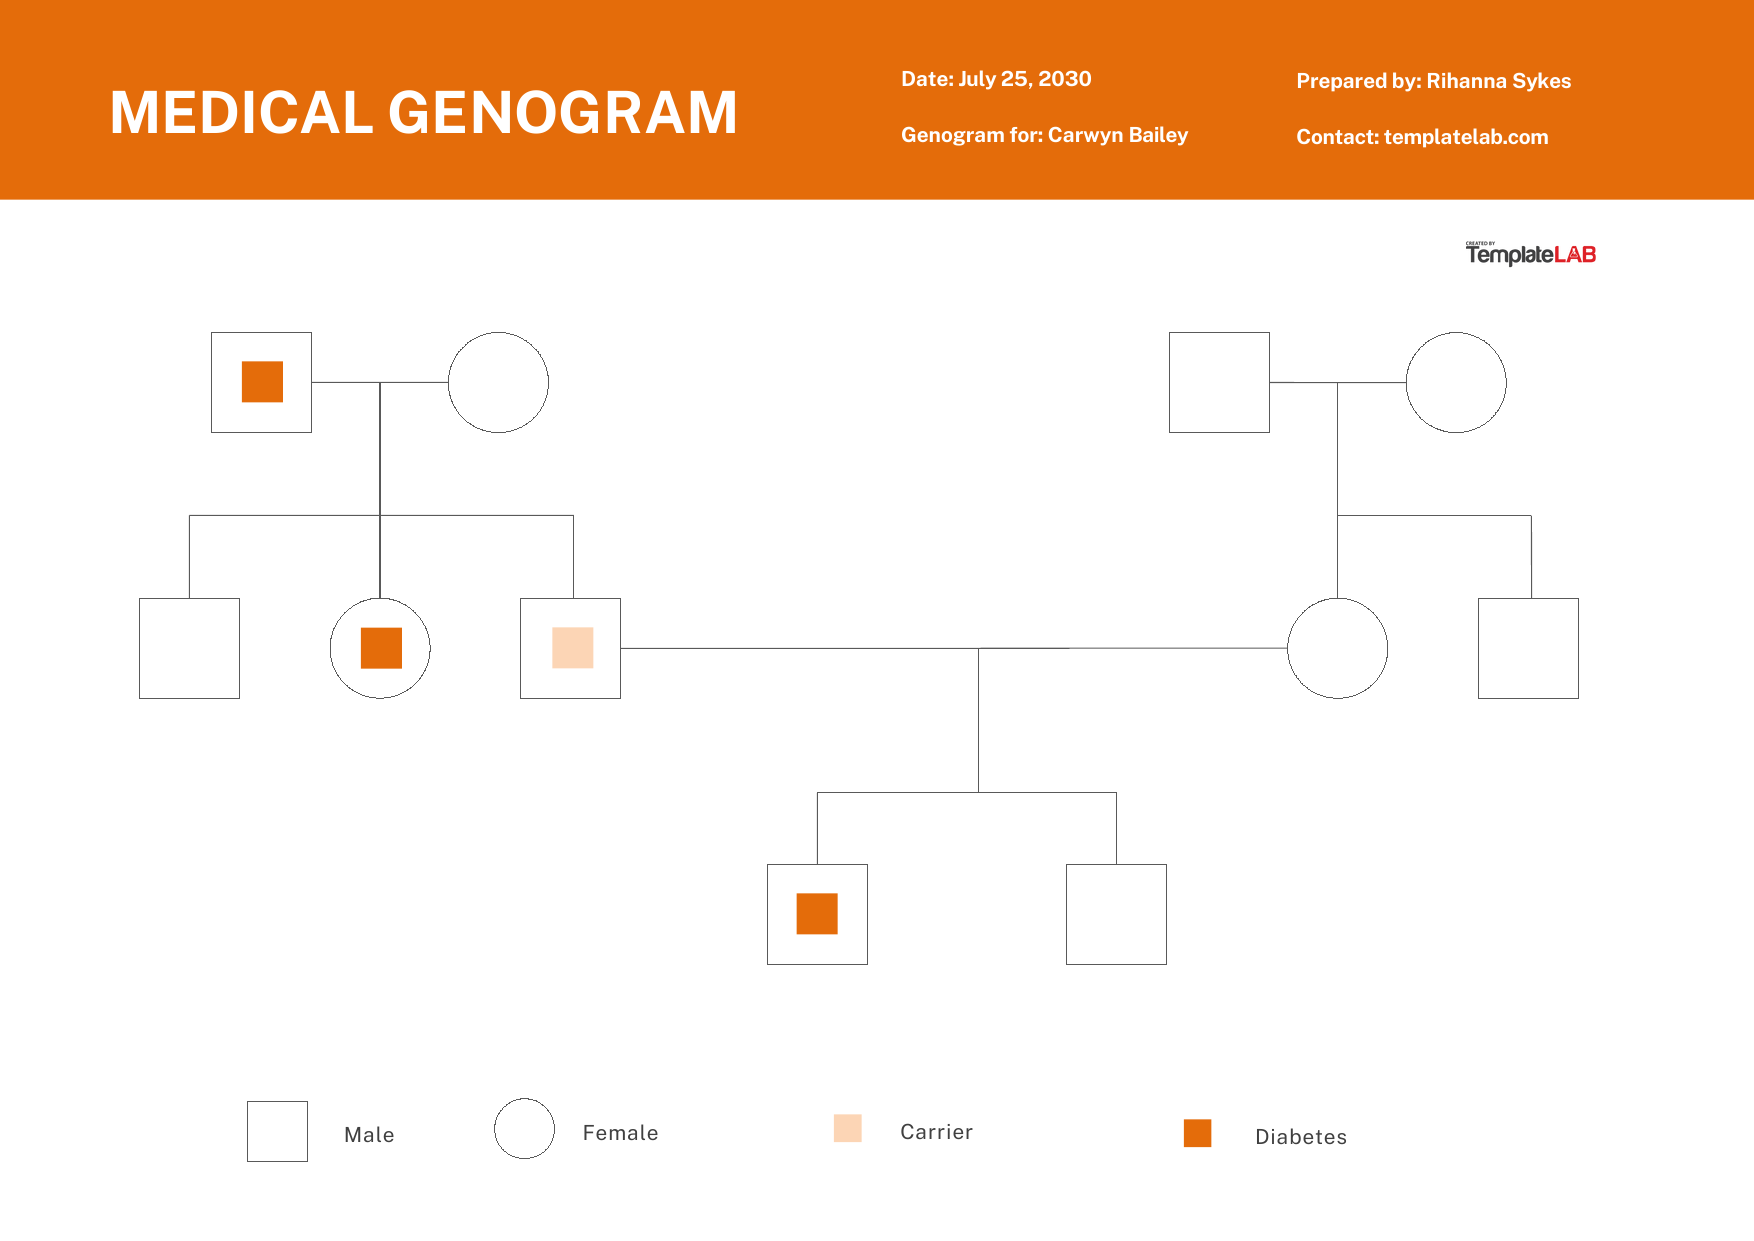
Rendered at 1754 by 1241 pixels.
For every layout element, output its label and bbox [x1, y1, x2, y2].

picture [1466, 240, 1596, 268]
